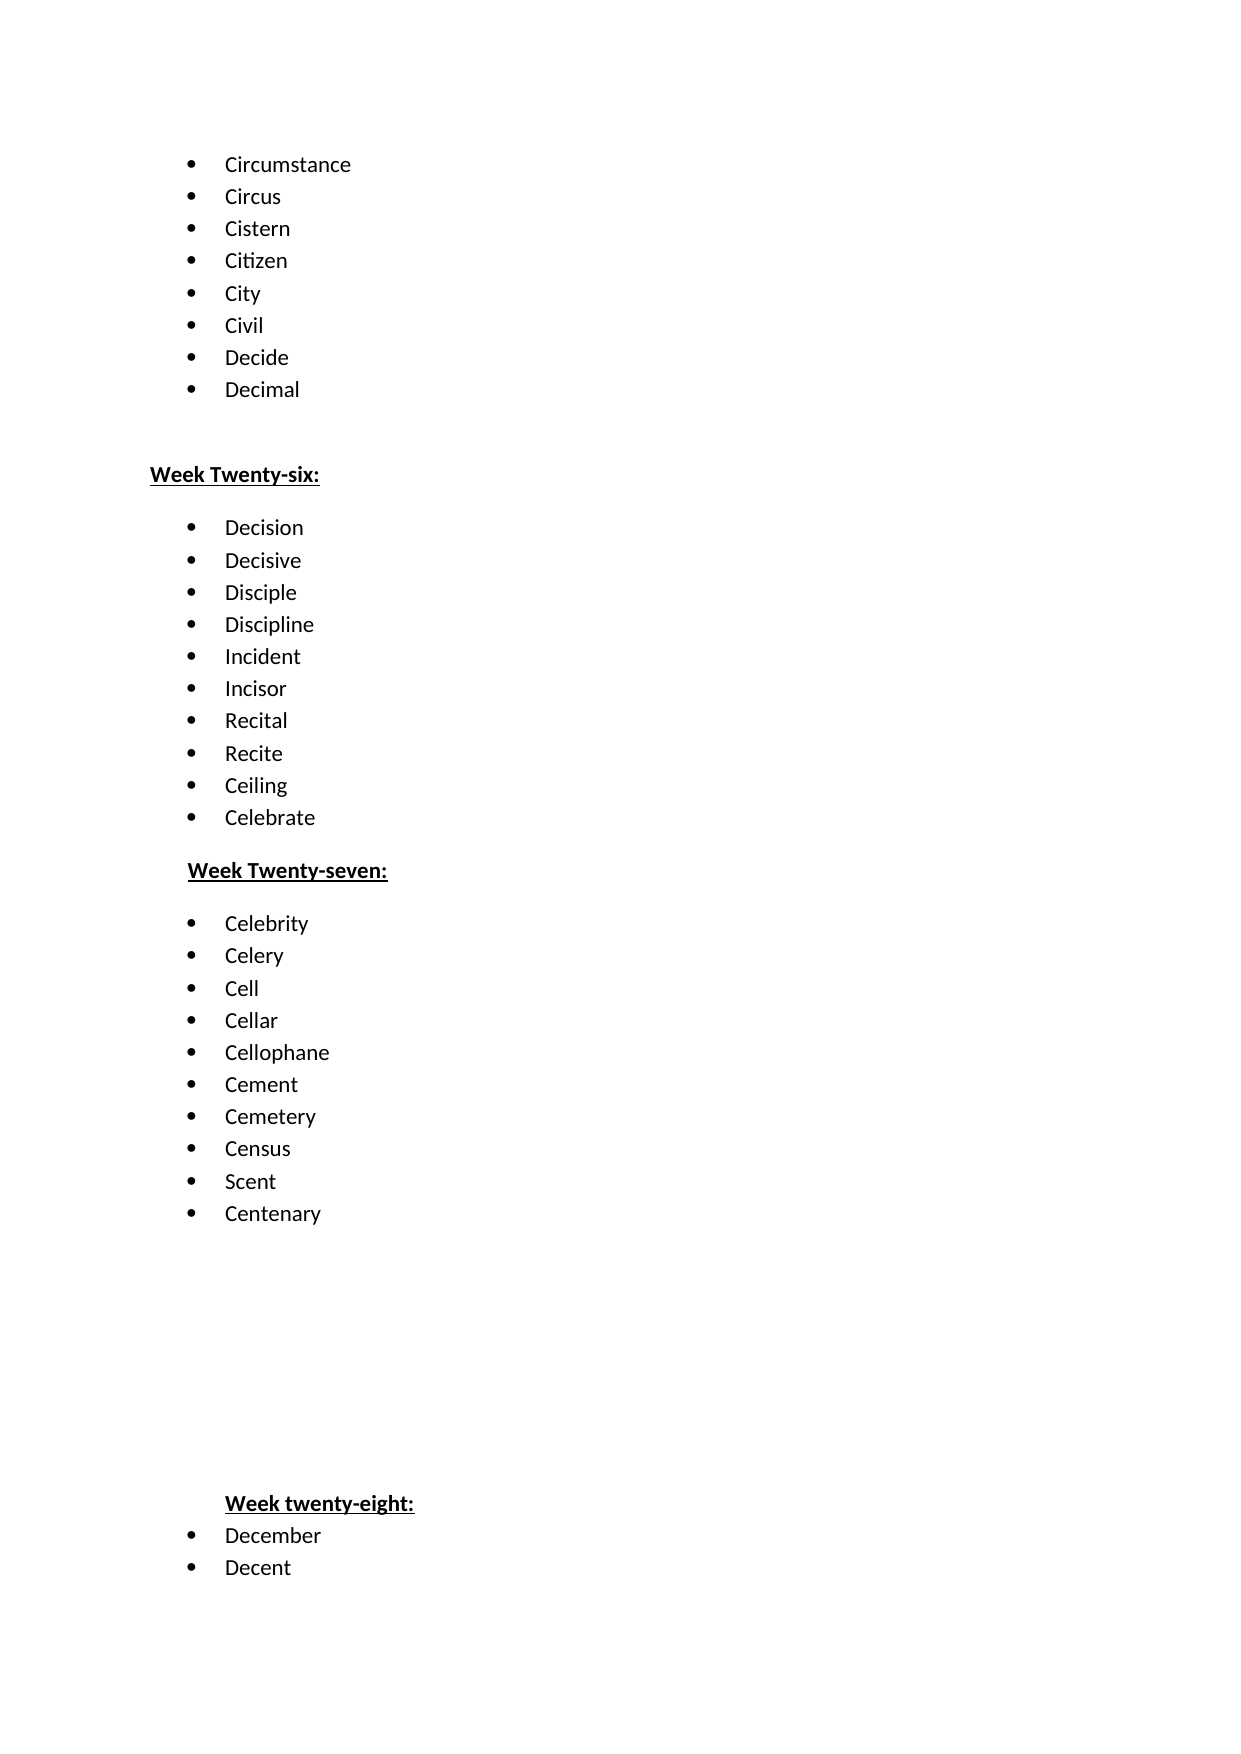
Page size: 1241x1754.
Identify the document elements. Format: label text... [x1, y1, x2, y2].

list Recital [187, 707, 1090, 735]
list December [187, 1521, 1090, 1549]
list City [187, 279, 1090, 307]
list Recite [187, 739, 1090, 767]
list Census [187, 1134, 1090, 1163]
list Ceiling [187, 771, 1090, 799]
list Circumstance [187, 150, 1090, 178]
list Decide [187, 343, 1090, 371]
list Civil [187, 311, 1090, 339]
text Week Twenty-seven: [187, 856, 1090, 884]
list Celebrate [187, 803, 1090, 831]
list Incident [187, 642, 1090, 670]
list Week twenty-eight: [225, 1489, 1090, 1517]
list Cement [187, 1070, 1090, 1098]
list Circus [187, 182, 1090, 210]
list Discipline [187, 610, 1090, 638]
list Celebrity [187, 909, 1090, 937]
list Decisive [187, 546, 1090, 574]
list Scent [187, 1167, 1090, 1195]
list Disciple [187, 578, 1090, 606]
list Celery [187, 941, 1090, 969]
list Cell [187, 974, 1090, 1002]
list Cistern [187, 214, 1090, 242]
list Centenary [187, 1199, 1090, 1227]
list Decision [187, 513, 1090, 542]
list Incisor [187, 674, 1090, 702]
list Cellophane [187, 1038, 1090, 1066]
list Citizen [187, 247, 1090, 274]
list Cellar [187, 1006, 1090, 1034]
list Decimal [187, 375, 1090, 403]
list Decent [187, 1553, 1090, 1581]
list Cemetery [187, 1102, 1090, 1130]
text Week Twenty-six: [150, 461, 1090, 488]
